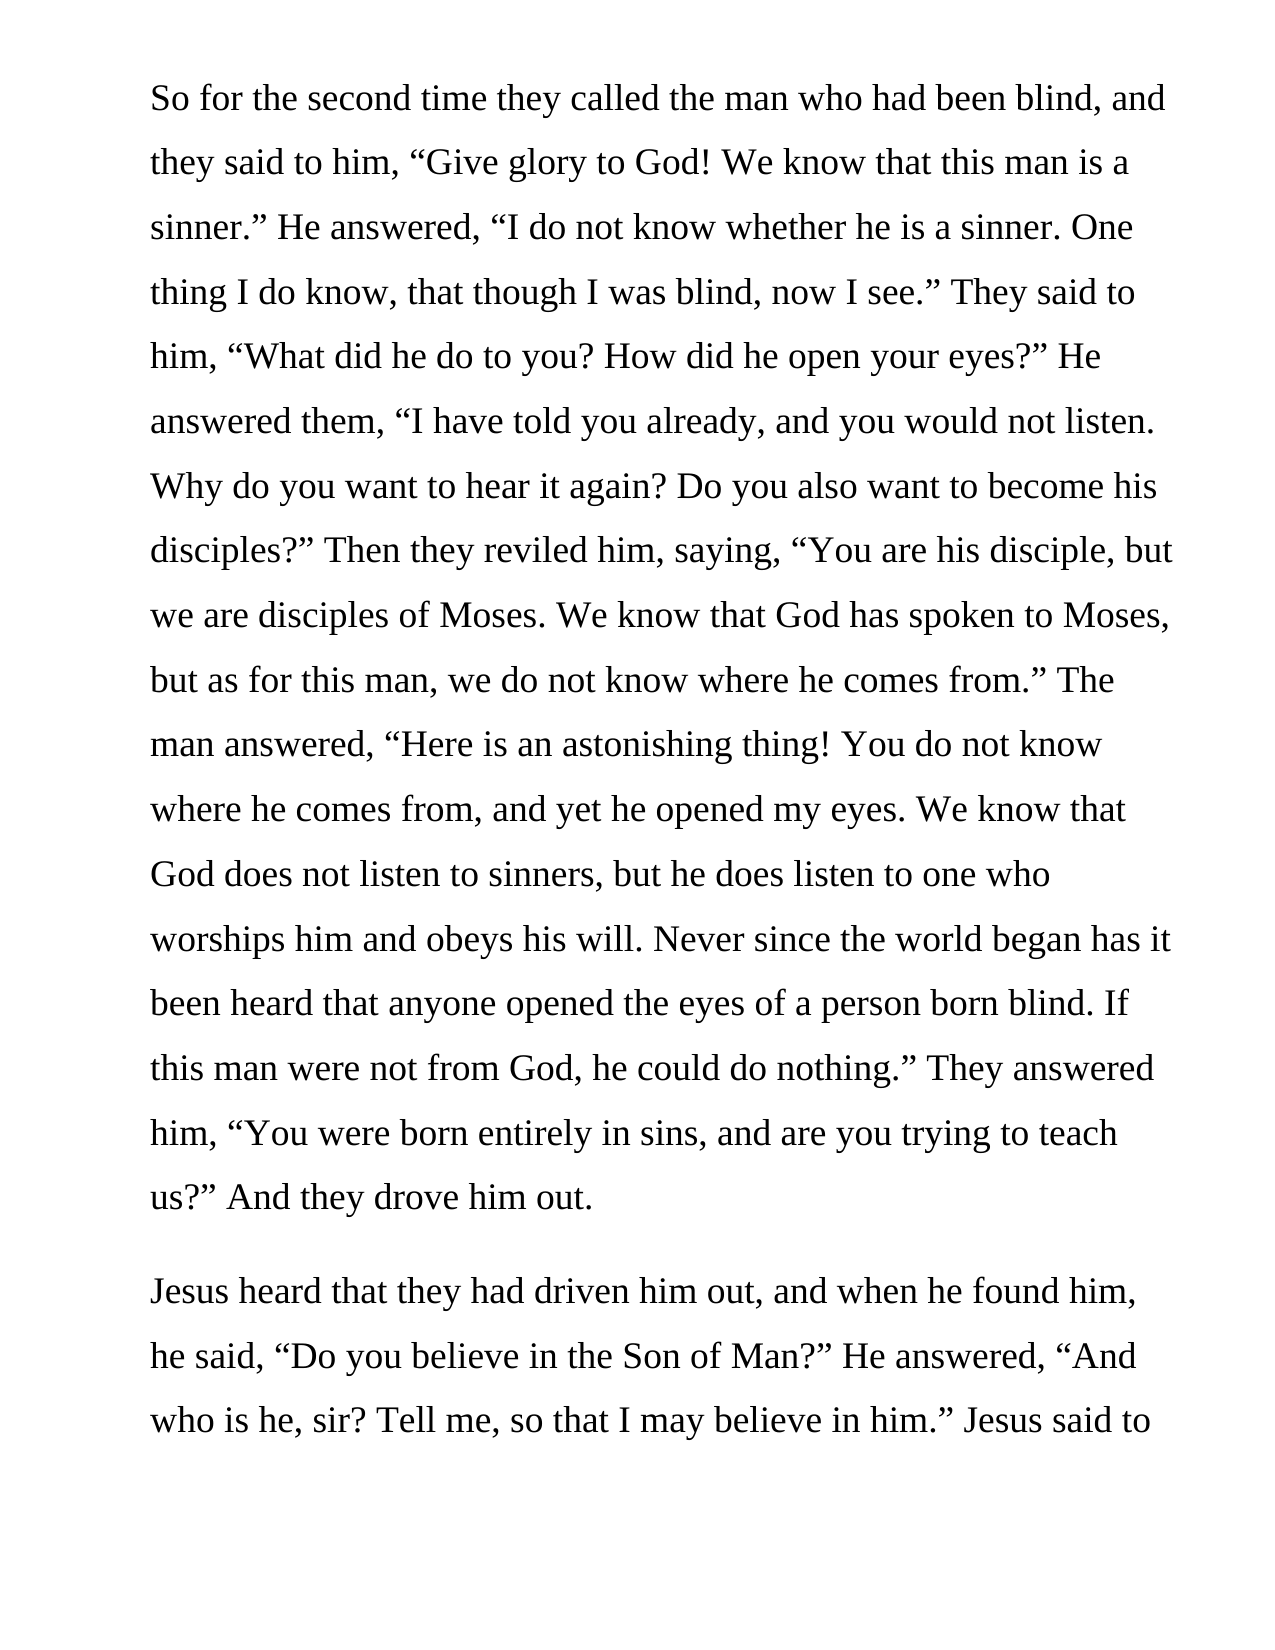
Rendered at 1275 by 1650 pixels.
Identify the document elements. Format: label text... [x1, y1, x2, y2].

text So for the second time they called the man who had been blind, and they said to him, “Give glory to God! We know that this man is a sinner.” He answered, “I do not know whether he is a sinner. One thing I do know, that though I was blind, now I see.” They said to him, “What did he do to you? How did he open your eyes?” He answered them, “I have told you already, and you would not listen. Why do you want to hear it again? Do you also want to become his disciples?” Then they reviled him, saying, “You are his disciple, but we are disciples of Moses. We know that God has spoken to Moses, but as for this man, we do not know where he comes from.” The man answered, “Here is an astonishing thing! You do not know where he comes from, and yet he opened my eyes. We know that God does not listen to sinners, but he does listen to one who worships him and obeys his will. Never since the world began has it been heard that anyone opened the eyes of a person born blind. If this man were not from God, he could do nothing.” They answered him, “You were born entirely in sins, and are you trying to teach us?” And they drove him out. [150, 75, 1181, 1218]
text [150, 1268, 1181, 1441]
